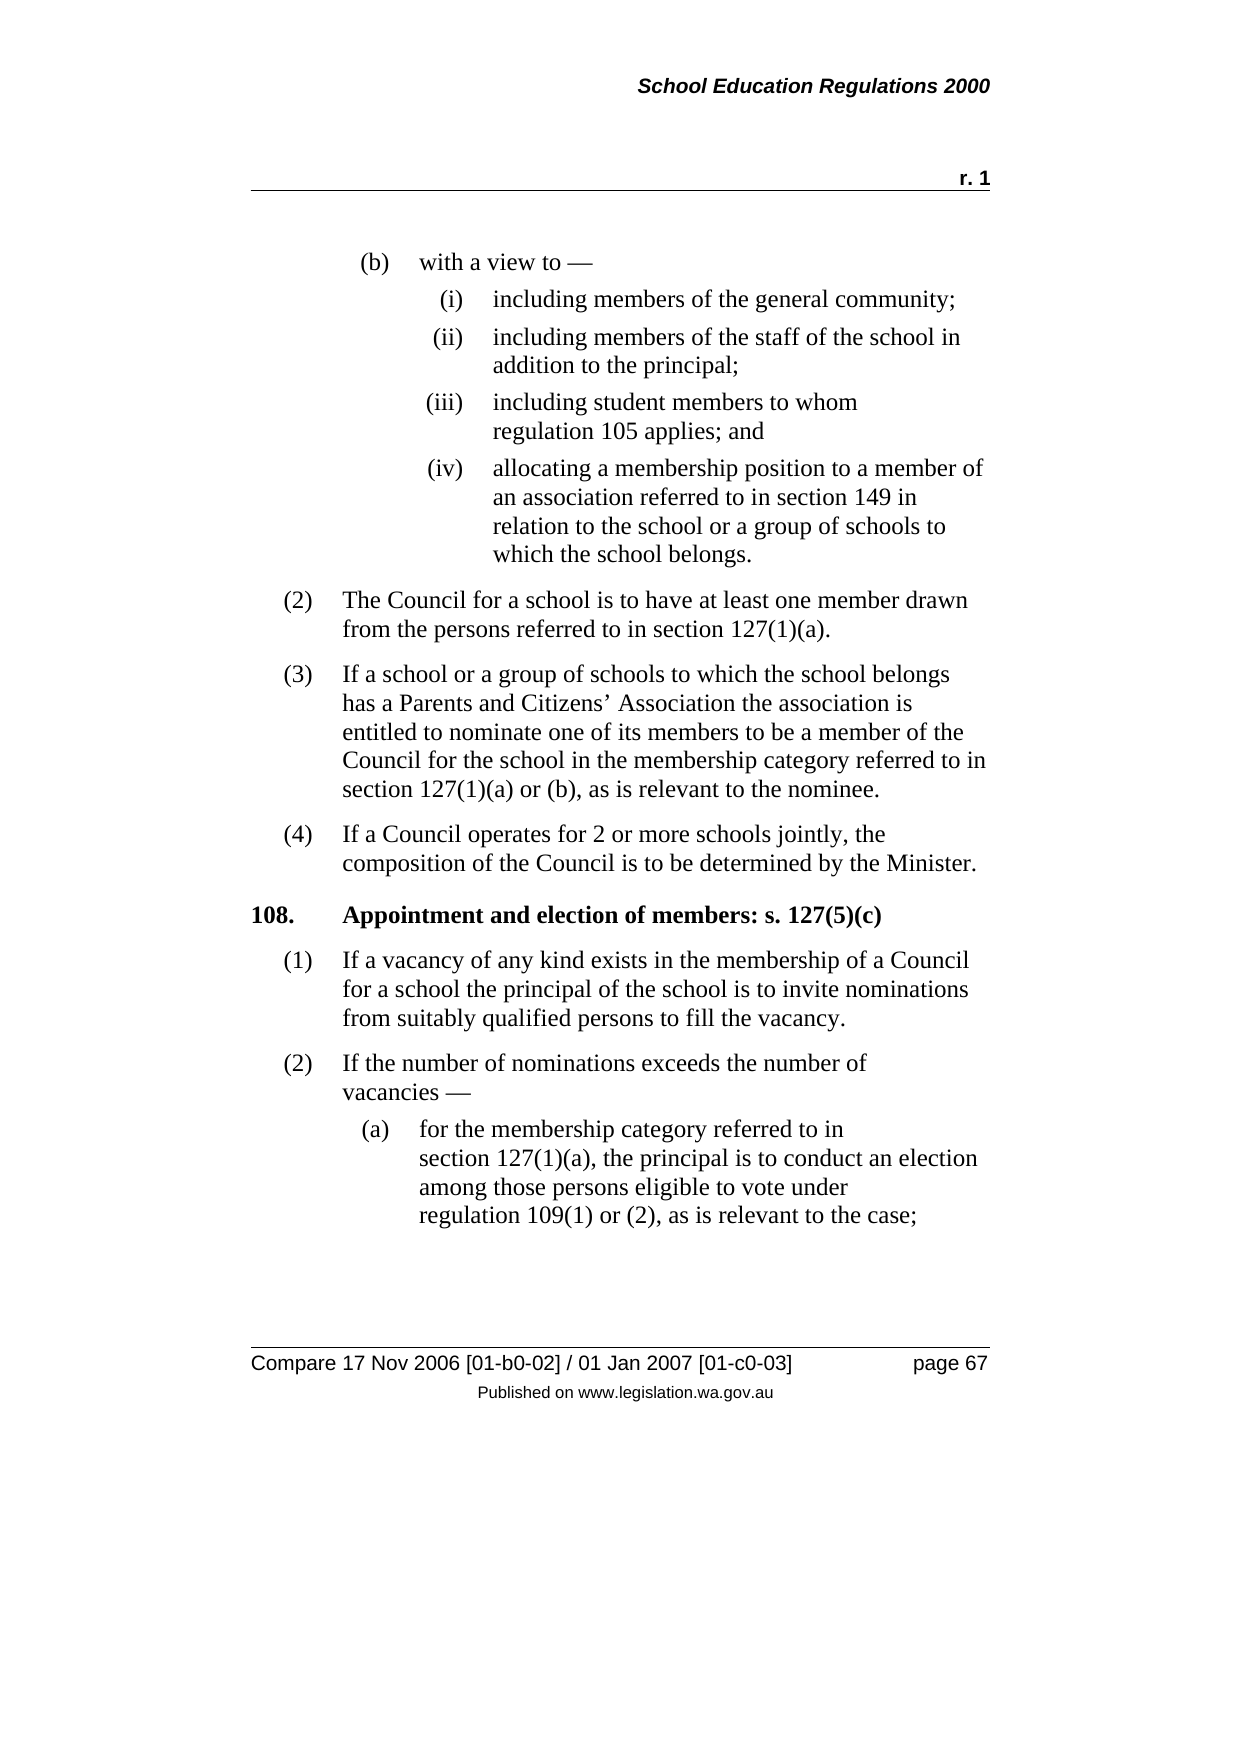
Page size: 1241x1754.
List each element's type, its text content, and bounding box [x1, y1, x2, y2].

text (iii) including student members to whom regulation 105 applies; and [251, 387, 990, 445]
text (3) If a school or a group of schools to which the school belongs has a Parents and Citizens’ Association the association is entitled to nominate one of its members to be a member of the Council for the school in the membership category referred to in section 127(1)(a) or (b), as is relevant to the nominee. [251, 659, 990, 803]
text (ii) including members of the staff of the school in addition to the principal; [251, 322, 990, 379]
text (4) If a Council operates for 2 or more schools jointly, the composition of the Council is to be determined by the Minister. [251, 819, 990, 877]
text (2) If the number of nominations exceeds the number of vacancies — [251, 1048, 990, 1106]
text (1) If a vacancy of any kind exists in the membership of a Council for a school the principal of the school is to invite nominations from suitably qualified persons to fill the vacancy. [251, 945, 990, 1032]
subtitle 108. Appointment and election of members: s. 127(5)(c) [251, 900, 990, 929]
text (2) The Council for a school is to have at least one member drawn from the persons referred to in section 127(1)(a). [251, 585, 990, 642]
text (iv) allocating a membership position to a member of an association referred to in section 149 in relation to the school or a group of schools to which the school belongs. [251, 453, 990, 568]
text (a) for the membership category referred to in section 127(1)(a), the principal is to conduct an election among those persons eligible to vote under regulation 109(1) or (2), as is relevant to the case; [251, 1114, 990, 1229]
text (i) including members of the general community; [251, 284, 990, 313]
text (b) with a view to — [251, 247, 990, 276]
